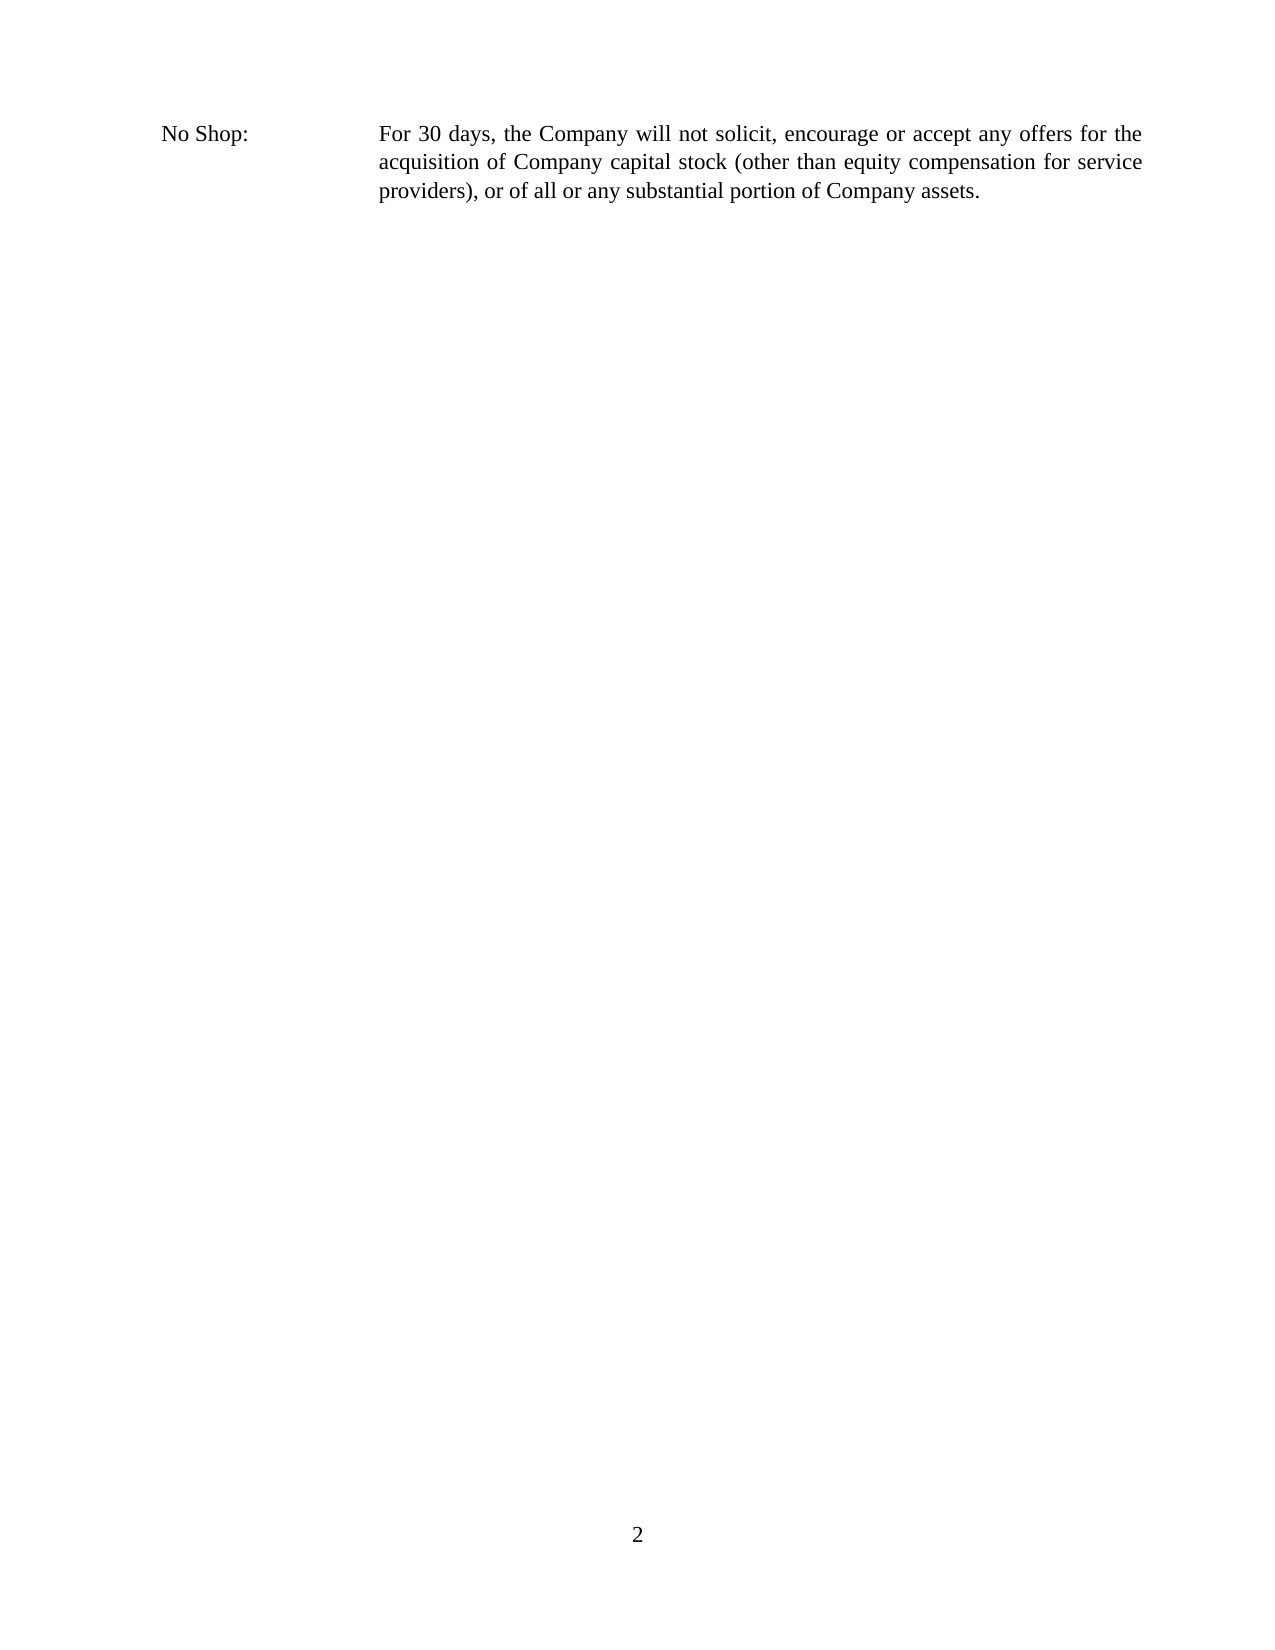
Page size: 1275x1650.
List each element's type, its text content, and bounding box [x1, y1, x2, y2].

table_cell No Shop: [150, 120, 367, 230]
table_cell For 30 days, the Company will not solicit, encourage or accept any offers for the acquisition of Company capital stock (other than equity compensation for service providers), or of all or any substantial portion of Company assets. [368, 120, 1155, 230]
